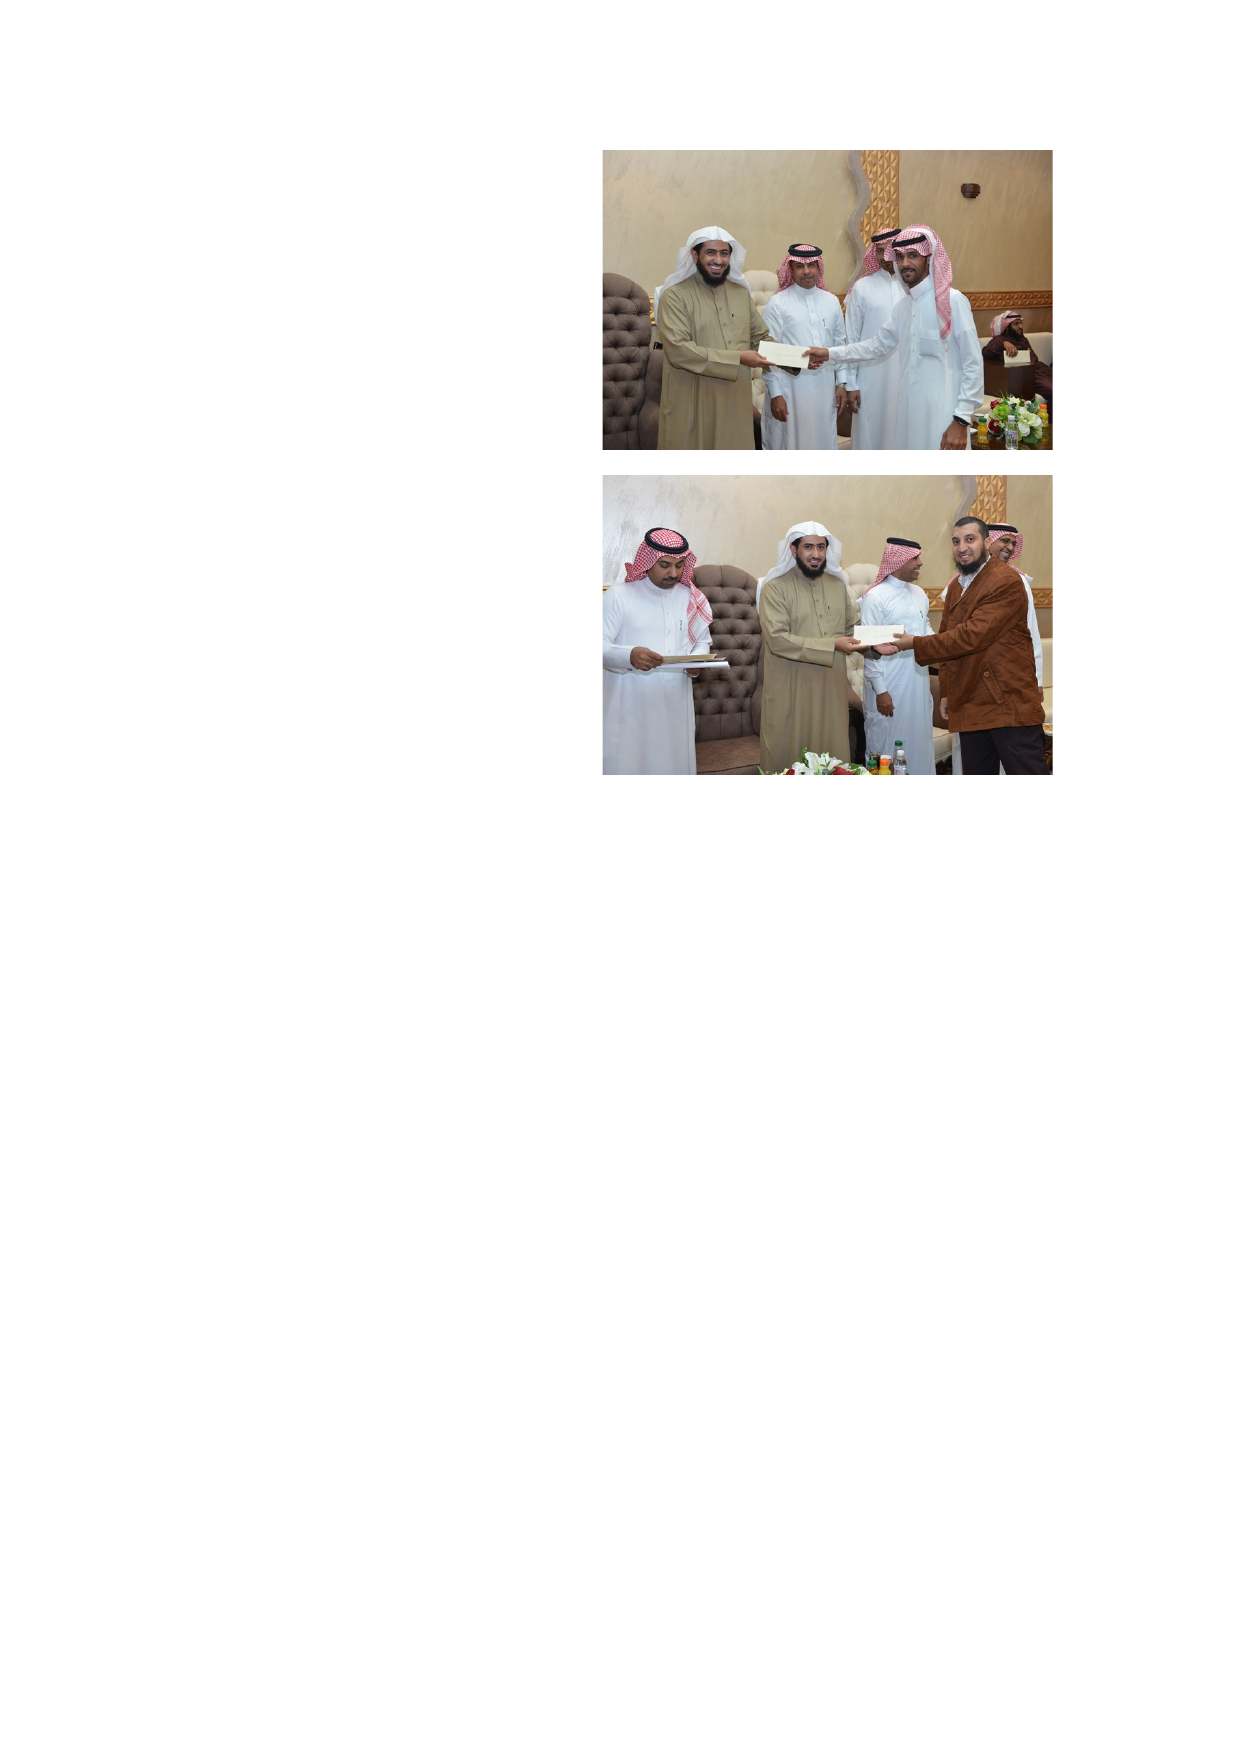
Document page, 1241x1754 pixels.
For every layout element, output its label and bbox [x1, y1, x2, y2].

picture [602, 475, 1053, 775]
picture [602, 150, 1053, 450]
